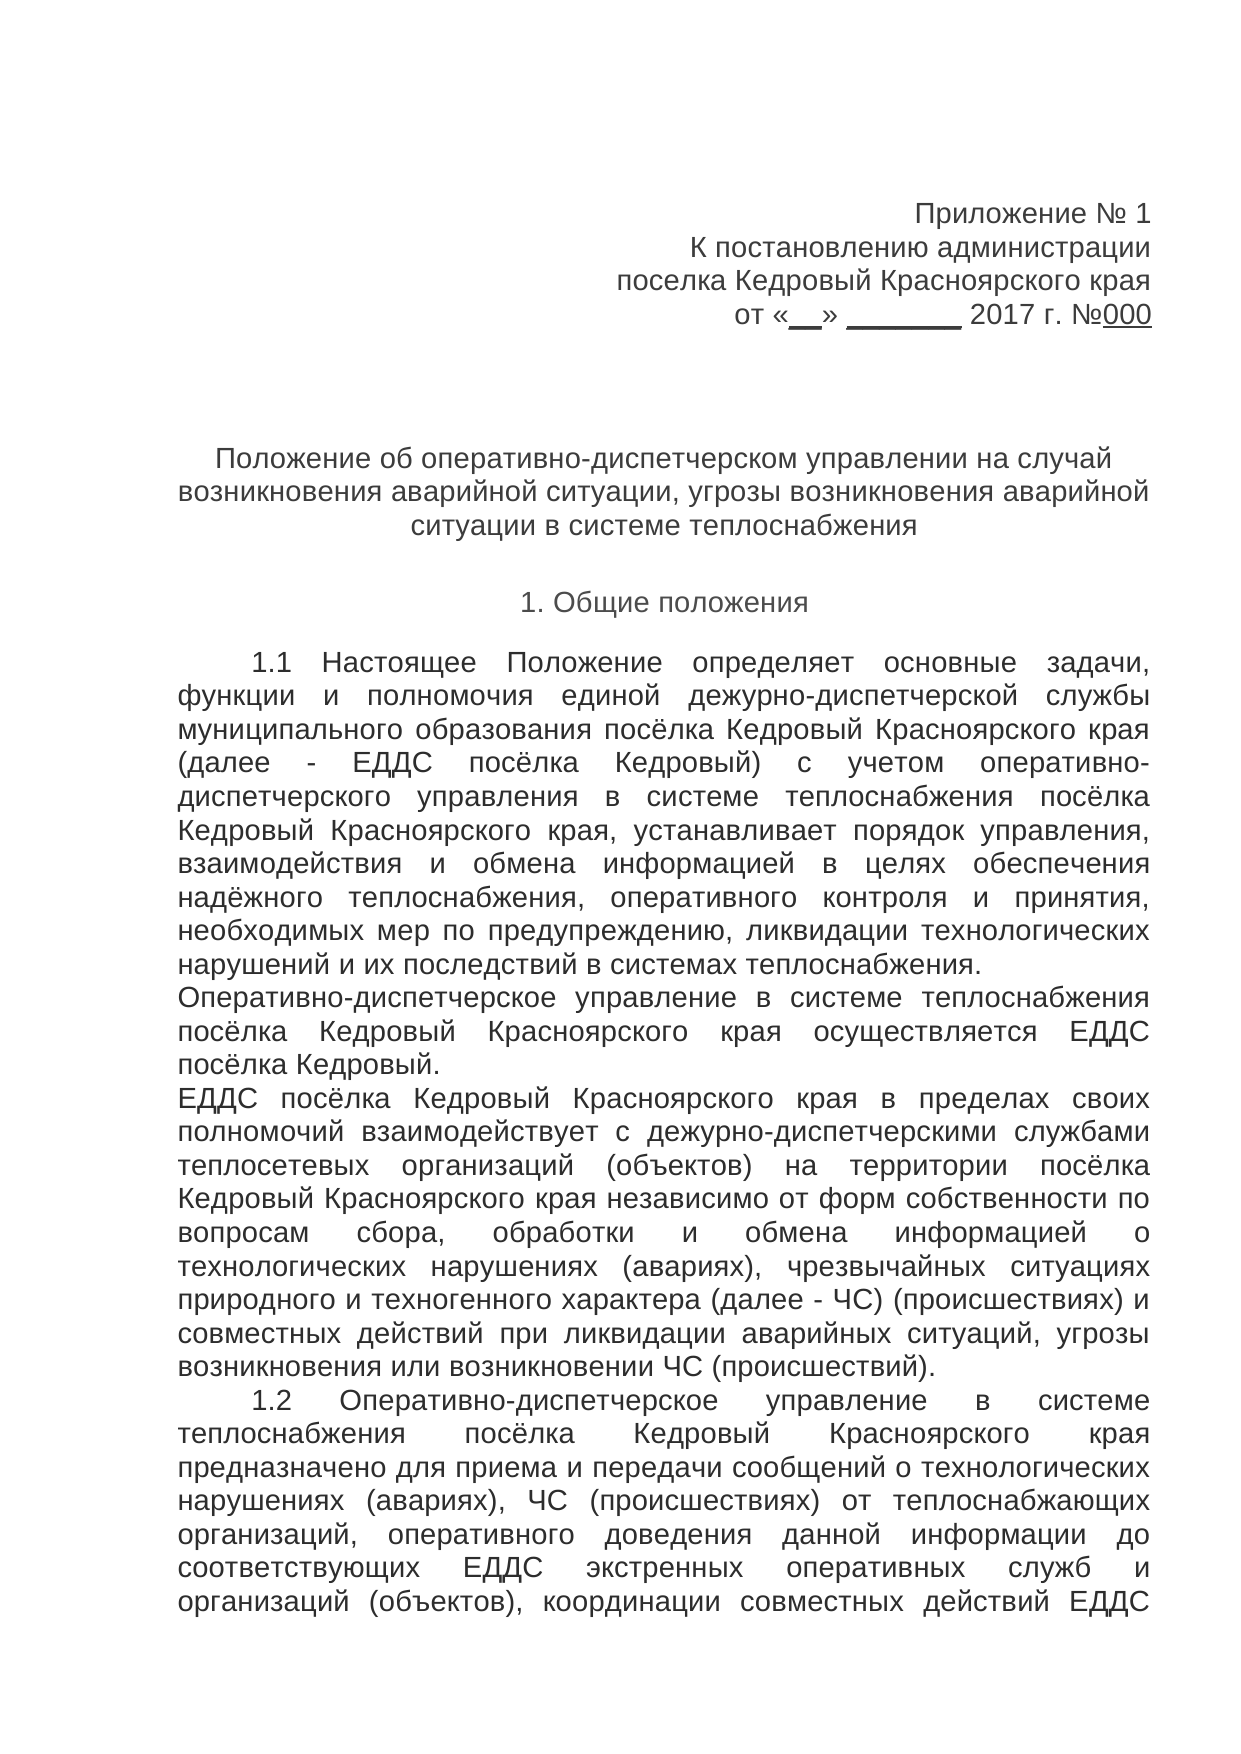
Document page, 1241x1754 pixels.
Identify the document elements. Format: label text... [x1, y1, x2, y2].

text Приложение № 1 [177, 196, 1152, 229]
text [177, 1383, 1152, 1618]
text 1. Общие положения [177, 585, 1152, 619]
text Положение об оперативно-диспетчерском управлении на случай возникновения аварийной ситуации, угрозы возникновения аварийной ситуации в системе теплоснабжения [177, 374, 1152, 542]
text поселка Кедровый Красноярского края [177, 263, 1152, 297]
text 1.1 Настоящее Положение определяет основные задачи, функции и полномочия единой дежурно-диспетчерской службы муниципального образования посёлка Кедровый Красноярского края (далее - ЕДДС посёлка Кедровый) с учетом оперативно-диспетчерского управления в системе теплоснабжения посёлка Кедровый Красноярского края, устанавливает порядок управления, взаимодействия и обмена информацией в целях обеспечения надёжного теплоснабжения, оперативного контроля и принятия, необходимых мер по предупреждению, ликвидации технологических нарушений и их последствий в системах теплоснабжения. [177, 645, 1152, 980]
text Оперативно-диспетчерское управление в системе теплоснабжения посёлка Кедровый Красноярского края осуществляется ЕДДС посёлка Кедровый. [177, 980, 1152, 1081]
text от «__» _______ 2017 г. №000 [177, 297, 1152, 330]
text К постановлению администрации [177, 229, 1152, 263]
text ЕДДС посёлка Кедровый Красноярского края в пределах своих полномочий взаимодействует с дежурно-диспетчерскими службами теплосетевых организаций (объектов) на территории посёлка Кедровый Красноярского края независимо от форм собственности по вопросам сбора, обработки и обмена информацией о технологических нарушениях (авариях), чрезвычайных ситуациях природного и техногенного характера (далее - ЧС) (происшествиях) и совместных действий при ликвидации аварийных ситуаций, угрозы возникновения или возникновении ЧС (происшествий). [177, 1081, 1152, 1383]
